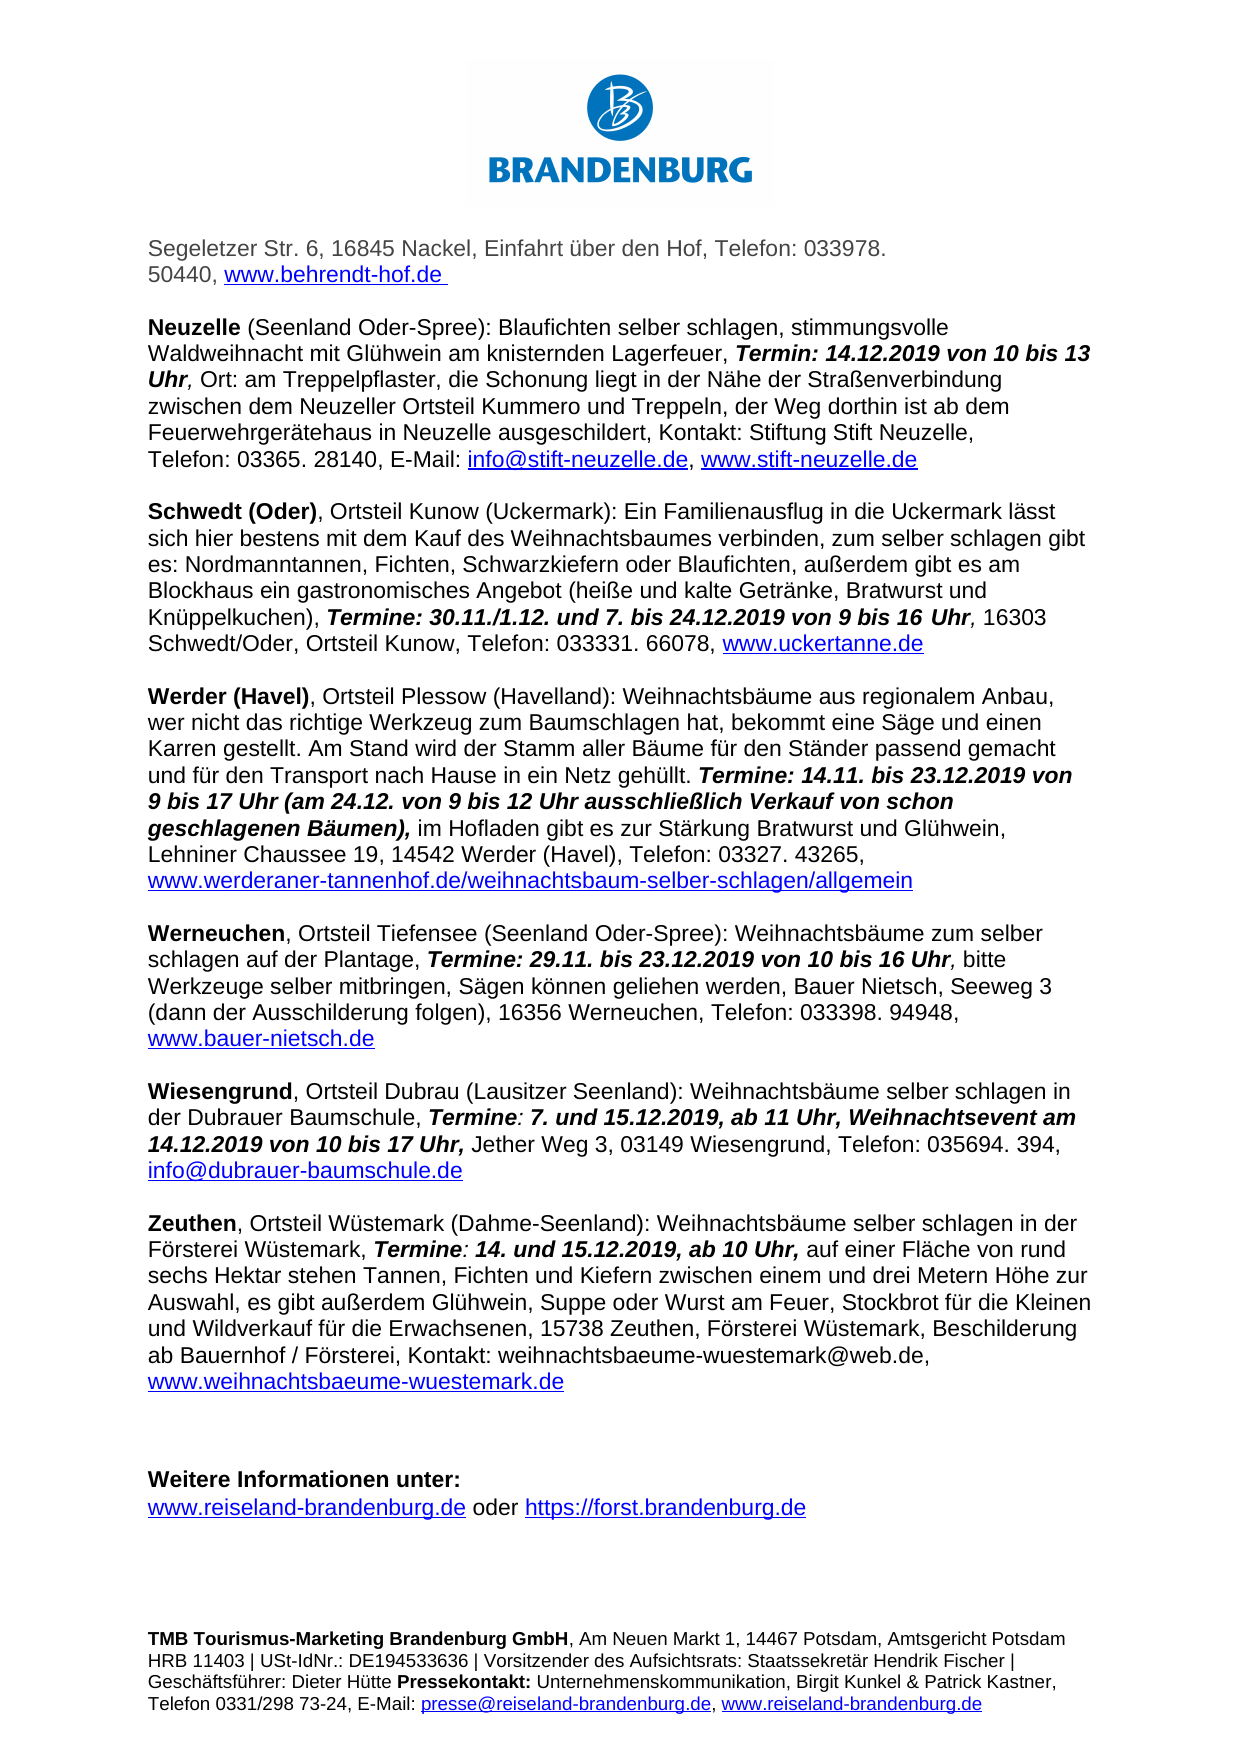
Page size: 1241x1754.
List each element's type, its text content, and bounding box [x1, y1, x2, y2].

text Werneuchen, Ortsteil Tiefensee (Seenland Oder-Spree): Weihnachtsbäume zum selber schlagen auf der Plantage, Termine: 29.11. bis 23.12.2019 von 10 bis 16 Uhr, bitte Werkzeuge selber mitbringen, Sägen können geliehen werden, Bauer Nietsch, Seeweg 3 (dann der Ausschilderung folgen), 16356 Werneuchen, Telefon: 033398. 94948, www.bauer-nietsch.de [148, 920, 1093, 1052]
text Zeuthen, Ortsteil Wüstemark (Dahme-Seenland): Weihnachtsbäume selber schlagen in der Försterei Wüstemark, Termine: 14. und 15.12.2019, ab 10 Uhr, auf einer Fläche von rund sechs Hektar stehen Tannen, Fichten und Kiefern zwischen einem und drei Metern Höhe zur Auswahl, es gibt außerdem Glühwein, Suppe oder Wurst am Feuer, Stockbrot für die Kleinen und Wildverkauf für die Erwachsenen, 15738 Zeuthen, Försterei Wüstemark, Beschilderung ab Bauernhof / Försterei, Kontakt: weihnachtsbaeume-wuestemark@web.de, www.weihnachtsbaeume-wuestemark.de [148, 1210, 1093, 1394]
text Schwedt (Oder), Ortsteil Kunow (Uckermark): Ein Familienausflug in die Uckermark lässt sich hier bestens mit dem Kauf des Weihnachtsbaumes verbinden, zum selber schlagen gibt es: Nordmanntannen, Fichten, Schwarzkiefern oder Blaufichten, außerdem gibt es am Blockhaus ein gastronomisches Angebot (heiße und kalte Getränke, Bratwurst und Knüppelkuchen), Termine: 30.11./1.12. und 7. bis 24.12.2019 von 9 bis 16 Uhr, 16303 Schwedt/Oder, Ortsteil Kunow, Telefon: 033331. 66078, www.uckertanne.de [148, 498, 1093, 656]
text Neuzelle (Seenland Oder-Spree): Blaufichten selber schlagen, stimmungsvolle Waldweihnacht mit Glühwein am knisternden Lagerfeuer, Termin: 14.12.2019 von 10 bis 13 Uhr, Ort: am Treppelpflaster, die Schonung liegt in der Nähe der Straßenverbindung zwischen dem Neuzeller Ortsteil Kummero und Treppeln, der Weg dorthin ist ab dem Feuerwehrgerätehaus in Neuzelle ausgeschildert, Kontakt: Stiftung Stift Neuzelle, Telefon: 03365. 28140, E-Mail: info@stift-neuzelle.de, www.stift-neuzelle.de [148, 314, 1093, 472]
picture [466, 59, 774, 207]
text Wiesengrund, Ortsteil Dubrau (Lausitzer Seenland): Weihnachtsbäume selber schlagen in der Dubrauer Baumschule, Termine: 7. und 15.12.2019, ab 11 Uhr, Weihnachtsevent am 14.12.2019 von 10 bis 17 Uhr, Jether Weg 3, 03149 Wiesengrund, Telefon: 035694. 394, info@dubrauer-baumschule.de [148, 1078, 1093, 1183]
text Weitere Informationen unter: www.reiseland-brandenburg.de oder https://forst.brandenburg.de [148, 1466, 1093, 1521]
text Werder (Havel), Ortsteil Plessow (Havelland): Weihnachtsbäume aus regionalem Anbau, wer nicht das richtige Werkzeug zum Baumschlagen hat, bekommt eine Säge und einen Karren gestellt. Am Stand wird der Stamm aller Bäume für den Ständer passend gemacht und für den Transport nach Hause in ein Netz gehüllt. Termine: 14.11. bis 23.12.2019 von 9 bis 17 Uhr (am 24.12. von 9 bis 12 Uhr ausschließlich Verkauf von schon geschlagenen Bäumen), im Hofladen gibt es zur Stärkung Bratwurst und Glühwein, Lehniner Chaussee 19, 14542 Werder (Havel), Telefon: 03327. 43265, www.werderaner-tannenhof.de/weihnachtsbaum-selber-schlagen/allgemein [148, 683, 1093, 893]
